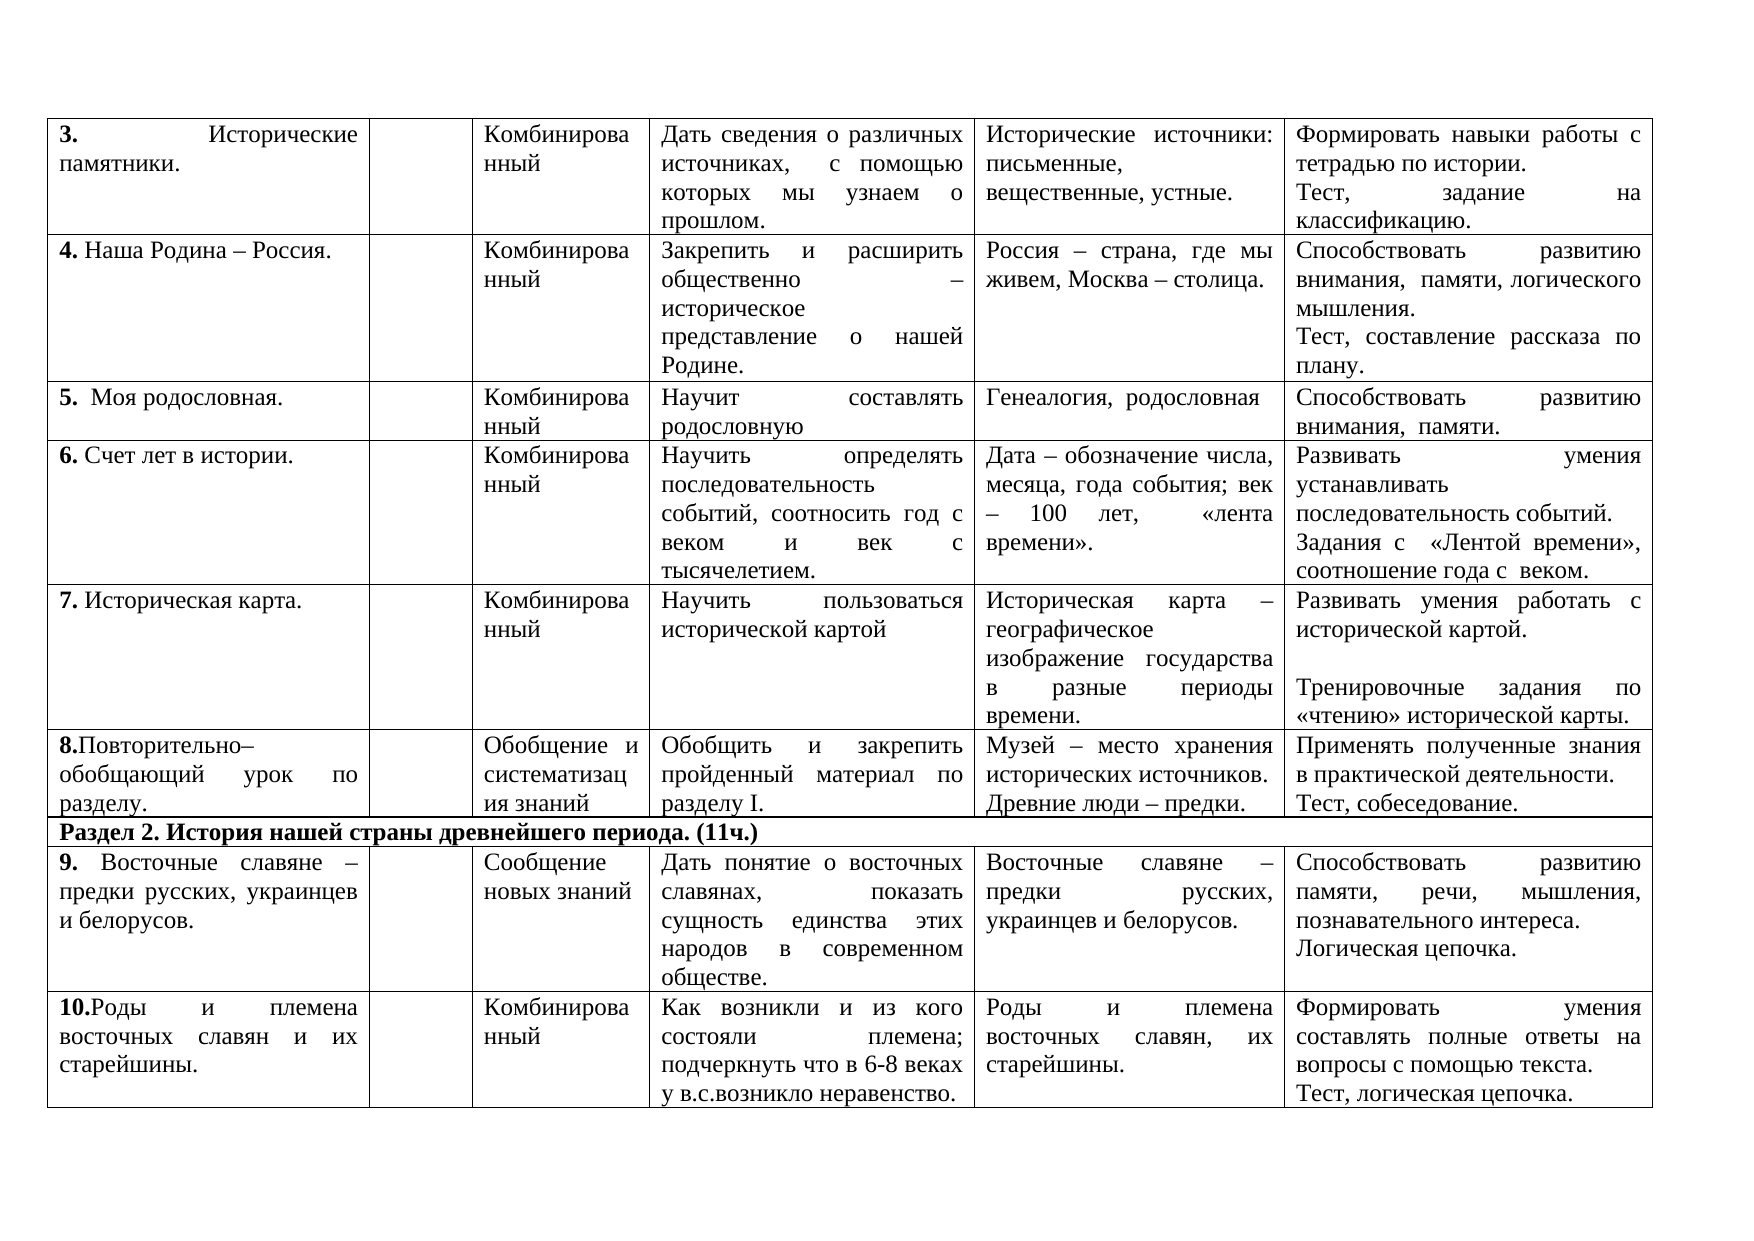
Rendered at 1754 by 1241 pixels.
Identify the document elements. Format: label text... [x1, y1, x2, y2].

table_cell 6. Счет лет в истории. [48, 441, 369, 584]
table_cell 10.Роды и племена восточных славян и их старейшины. [48, 992, 369, 1107]
table_cell Дата – обозначение числа, месяца, года события; век – 100 лет, «лента времени». [975, 441, 1284, 584]
table_cell Применять полученные знания в практической деятельности. Тест, собеседование. [1285, 730, 1652, 816]
table_cell Развивать умения работать с исторической картой. Тренировочные задания по «чтению» исторической карты. [1285, 585, 1652, 729]
table_cell Научить пользоваться исторической картой [650, 585, 974, 729]
table_cell Способствовать развитию внимания, памяти. [1285, 382, 1652, 439]
table_cell Развивать умения устанавливать последовательность событий. Задания с «Лентой времени», соотношение года с веком. [1285, 441, 1652, 584]
table_cell [370, 847, 472, 991]
table_cell 8.Повторительно– обобщающий урок по разделу. [48, 730, 369, 816]
table_cell Дать сведения о различных источниках, с помощью которых мы узнаем о прошлом. [650, 119, 974, 234]
table_cell Комбинированный [473, 441, 649, 584]
table_cell Способствовать развитию внимания, памяти, логического мышления. Тест, составление рассказа по плану. [1285, 235, 1652, 381]
table_cell 5. Моя родословная. [48, 382, 369, 439]
table_cell Исторические источники: письменные, вещественные, устные. [975, 119, 1284, 234]
table_cell [370, 235, 472, 381]
table_cell Россия – страна, где мы живем, Москва – столица. [975, 235, 1284, 381]
table_cell Музей – место хранения исторических источников. Древние люди – предки. [975, 730, 1284, 816]
table_cell Роды и племена восточных славян, их старейшины. [975, 992, 1284, 1107]
table_cell [370, 585, 472, 729]
table_cell [370, 992, 472, 1107]
table_cell Обобщение и систематизация знаний [473, 730, 649, 816]
table_cell Научит составлять родословную [650, 382, 974, 439]
table_cell Способствовать развитию памяти, речи, мышления, познавательного интереса. Логическая цепочка. [1285, 847, 1652, 991]
table_cell 9. Восточные славяне – предки русских, украинцев и белорусов. [48, 847, 369, 991]
table_cell Комбинированный [473, 992, 649, 1107]
table_cell Научить определять последовательность событий, соотносить год с веком и век с тысячелетием. [650, 441, 974, 584]
table_cell 3. Исторические памятники. [48, 119, 369, 234]
table_cell [370, 730, 472, 816]
table_cell [370, 119, 472, 234]
table_cell Восточные славяне – предки русских, украинцев и белорусов. [975, 847, 1284, 991]
table_cell Как возникли и из кого состояли племена; подчеркнуть что в 6-8 веках у в.с.возникло неравенство. [650, 992, 974, 1107]
table_cell Сообщение новых знаний [473, 847, 649, 991]
table_cell Комбинированный [473, 235, 649, 381]
table_cell Раздел 2. История нашей страны древнейшего периода. (11ч.) [48, 818, 1652, 846]
table_cell Генеалогия, родословная [975, 382, 1284, 439]
table_cell Историческая карта – географическое изображение государства в разные периоды времени. [975, 585, 1284, 729]
table_cell [370, 441, 472, 584]
table_cell 4. Наша Родина – Россия. [48, 235, 369, 381]
table_cell 7. Историческая карта. [48, 585, 369, 729]
table_cell Обобщить и закрепить пройденный материал по разделу I. [650, 730, 974, 816]
table_cell Формировать умения составлять полные ответы на вопросы с помощью текста. Тест, логическая цепочка. [1285, 992, 1652, 1107]
table_cell Закрепить и расширить общественно – историческое представление о нашей Родине. [650, 235, 974, 381]
table_cell Комбинированный [473, 119, 649, 234]
table_cell Дать понятие о восточных славянах, показать сущность единства этих народов в современном обществе. [650, 847, 974, 991]
table_cell Формировать навыки работы с тетрадью по истории. Тест, задание на классификацию. [1285, 119, 1652, 234]
table_cell [370, 382, 472, 439]
table_cell Комбинированный [473, 382, 649, 439]
table_cell Комбинированный [473, 585, 649, 729]
